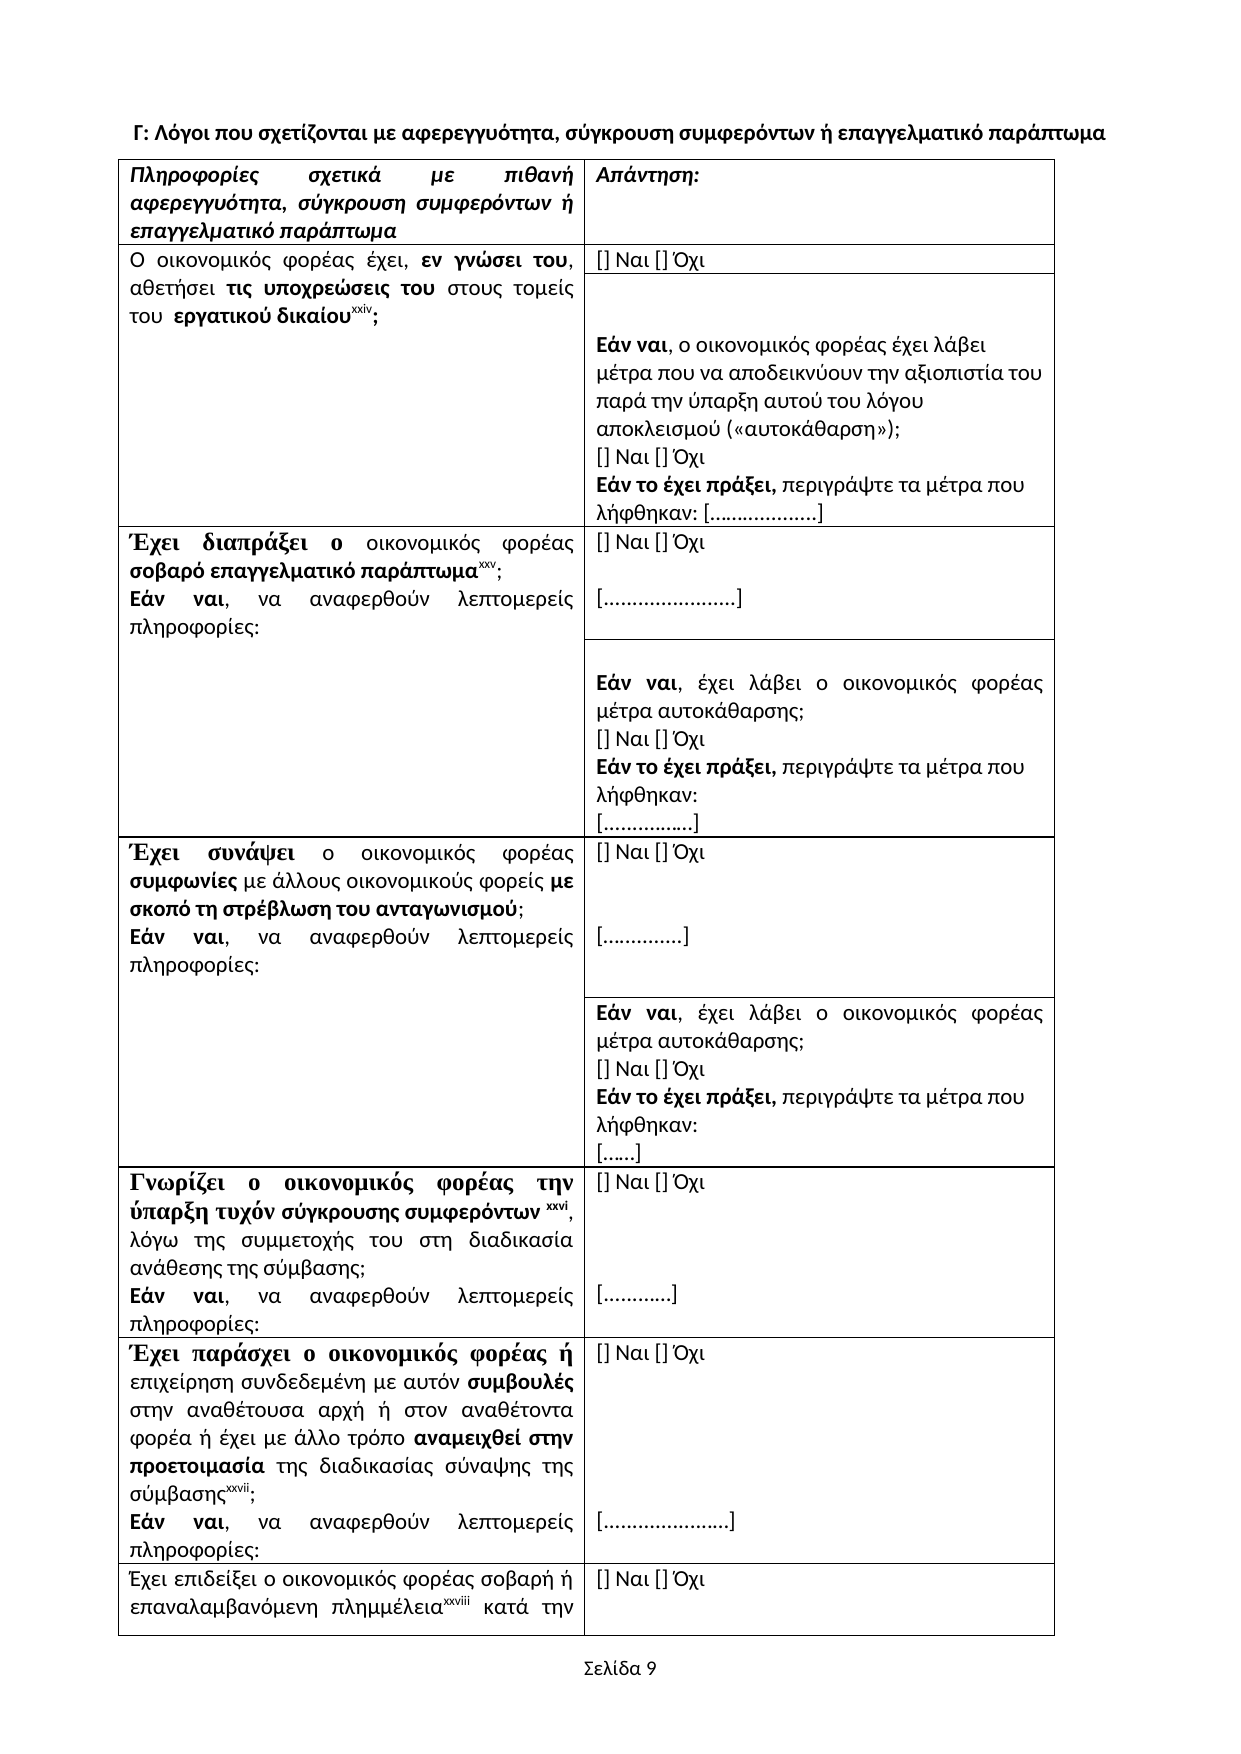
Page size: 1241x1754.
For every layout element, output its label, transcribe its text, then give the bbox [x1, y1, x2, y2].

table_cell Εάν ναι, έχει λάβει ο οικονομικός φορέας μέτρα αυτοκάθαρσης; [] Ναι [] Όχι Εάν το έχει πράξει, περιγράψτε τα μέτρα που λήφθηκαν: [……] [585, 998, 1054, 1166]
table_cell Έχει παράσχει ο οικονομικός φορέας ή επιχείρηση συνδεδεμένη με αυτόν συμβουλές στην αναθέτουσα αρχή ή στον αναθέτοντα φορέα ή έχει με άλλο τρόπο αναμειχθεί στην προετοιμασία της διαδικασίας σύναψης της σύμβασης; Εάν ναι, να αναφερθούν λεπτομερείς πληροφορίες: [119, 1338, 584, 1563]
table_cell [119, 1564, 584, 1635]
table_cell Έχει διαπράξει ο οικονομικός φορέας σοβαρό επαγγελματικό παράπτωμα; Εάν ναι, να αναφερθούν λεπτομερείς πληροφορίες: [119, 527, 584, 836]
table_cell [] Ναι [] Όχι […...........] [585, 838, 1054, 997]
table_cell [] Ναι [] Όχι [585, 245, 1054, 273]
text Γ: Λόγοι που σχετίζονται με αφερεγγυότητα, σύγκρουση συμφερόντων ή επαγγελματικό παράπτωμα [118, 118, 1122, 146]
table_header Απάντηση: [585, 160, 1054, 244]
table_cell Εάν ναι, ο οικονομικός φορέας έχει λάβει μέτρα που να αποδεικνύουν την αξιοπιστία του παρά την ύπαρξη αυτού του λόγου αποκλεισμού («αυτοκάθαρση»); [] Ναι [] Όχι Εάν το έχει πράξει, περιγράψτε τα μέτρα που λήφθηκαν: […….............] [585, 274, 1054, 526]
table_cell [] Ναι [] Όχι [...................…] [585, 1338, 1054, 1563]
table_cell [585, 1564, 1054, 1635]
table_cell Γνωρίζει ο οικονομικός φορέας την ύπαρξη τυχόν σύγκρουσης συμφερόντων , λόγω της συμμετοχής του στη διαδικασία ανάθεσης της σύμβασης; Εάν ναι, να αναφερθούν λεπτομερείς πληροφορίες: [119, 1168, 584, 1337]
table_cell Εάν ναι, έχει λάβει ο οικονομικός φορέας μέτρα αυτοκάθαρσης; [] Ναι [] Όχι Εάν το έχει πράξει, περιγράψτε τα μέτρα που λήφθηκαν: [..........……] [585, 640, 1054, 836]
table_cell [] Ναι [] Όχι [.........…] [585, 1168, 1054, 1337]
table_cell Ο οικονομικός φορέας έχει, εν γνώσει του, αθετήσει τις υποχρεώσεις του στους τομείς του εργατικού δικαίου; [119, 245, 584, 526]
table_cell [] Ναι [] Όχι [.......................] [585, 527, 1054, 639]
table_header Πληροφορίες σχετικά με πιθανή αφερεγγυότητα, σύγκρουση συμφερόντων ή επαγγελματικό παράπτωμα [119, 160, 584, 244]
table_cell Έχει συνάψει ο οικονομικός φορέας συμφωνίες με άλλους οικονομικούς φορείς με σκοπό τη στρέβλωση του ανταγωνισμού; Εάν ναι, να αναφερθούν λεπτομερείς πληροφορίες: [119, 838, 584, 1166]
